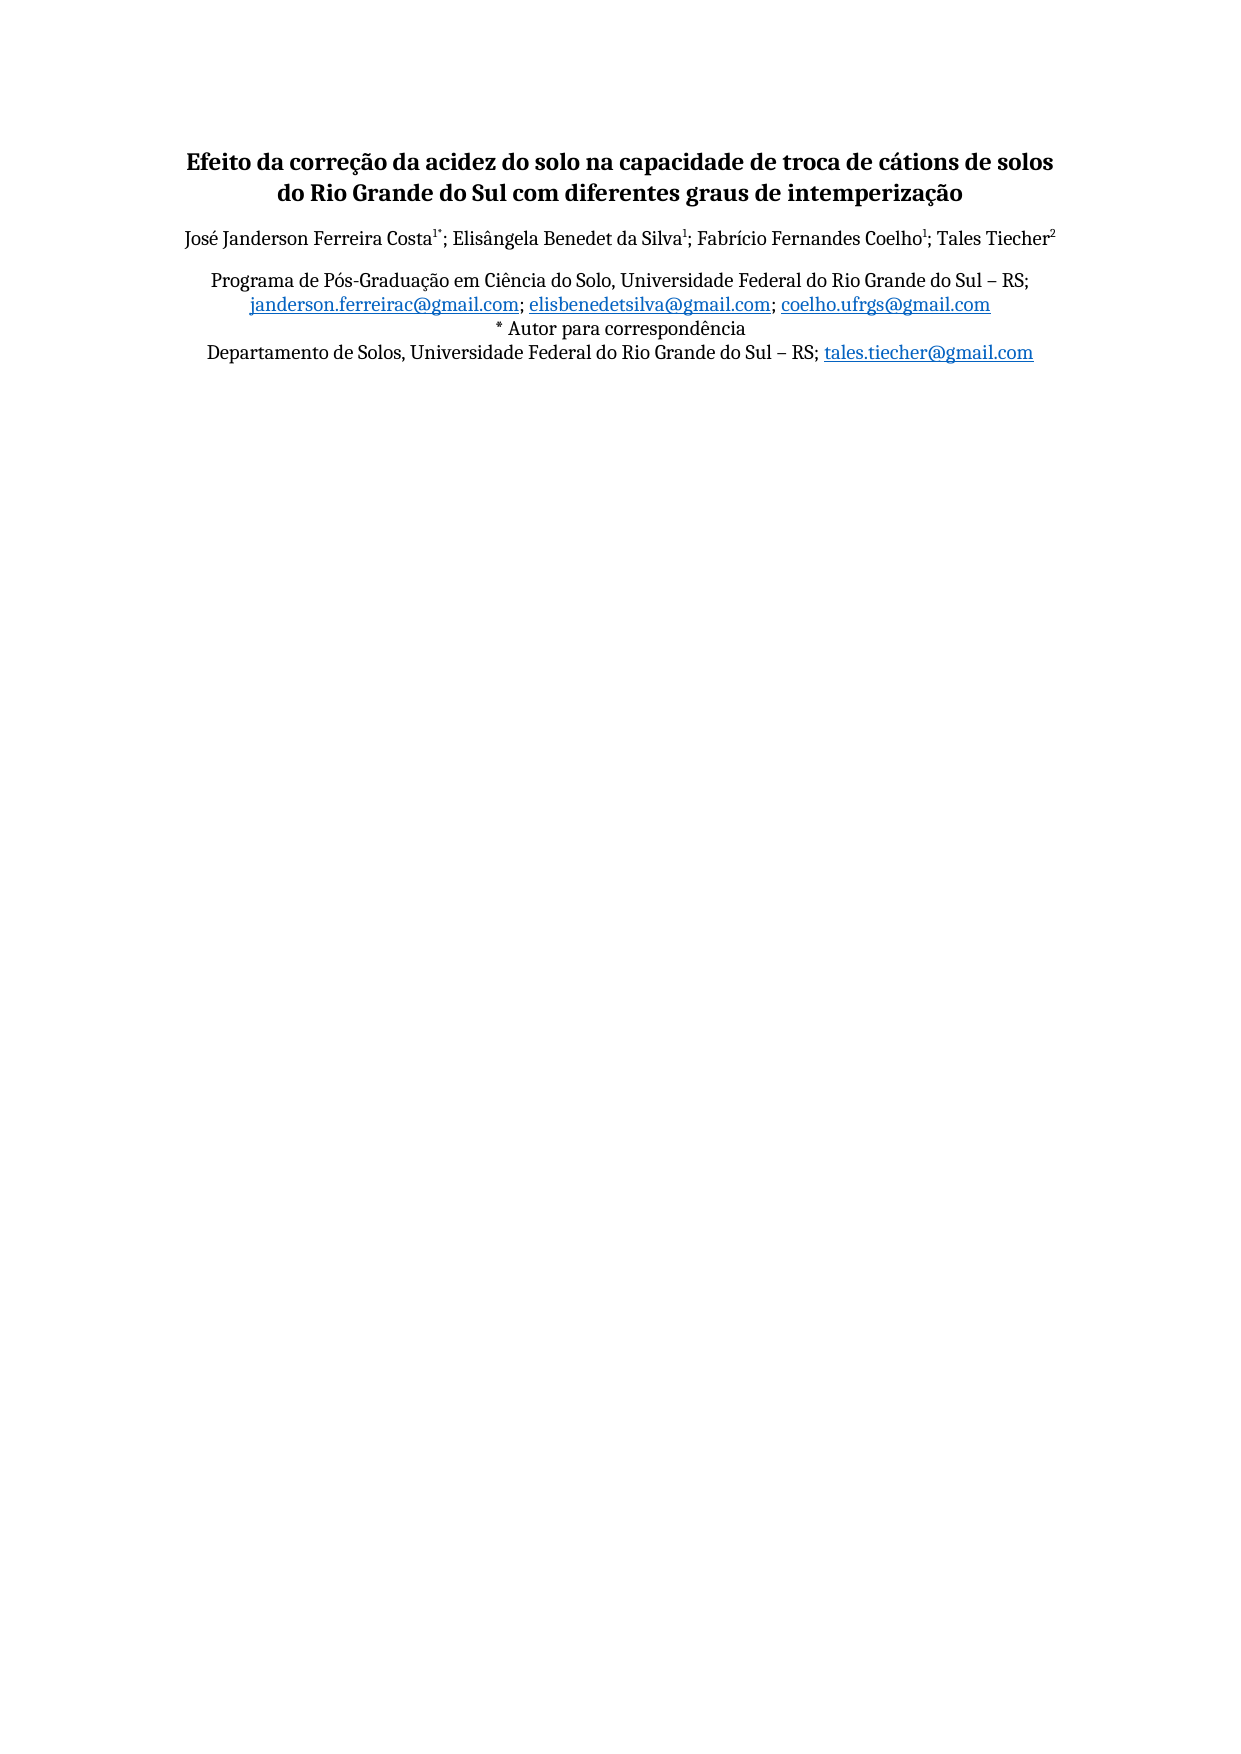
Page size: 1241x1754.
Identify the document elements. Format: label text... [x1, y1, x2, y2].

text * Autor para correspondência [177, 317, 1063, 341]
text Efeito da correção da acidez do solo na capacidade de troca de cátions de solos do Rio Grande do Sul com diferentes graus de intemperização [177, 148, 1063, 207]
text Programa de Pós-Graduação em Ciência do Solo, Universidade Federal do Rio Grande do Sul – RS; janderson.ferreirac@gmail.com; elisbenedetsilva@gmail.com; coelho.ufrgs@gmail.com [177, 269, 1063, 317]
text Departamento de Solos, Universidade Federal do Rio Grande do Sul – RS; tales.tiecher@gmail.com [177, 341, 1063, 365]
text José Janderson Ferreira Costa1*; Elisângela Benedet da Silva1; Fabrício Fernandes Coelho1; Tales Tiecher2 [177, 226, 1063, 250]
